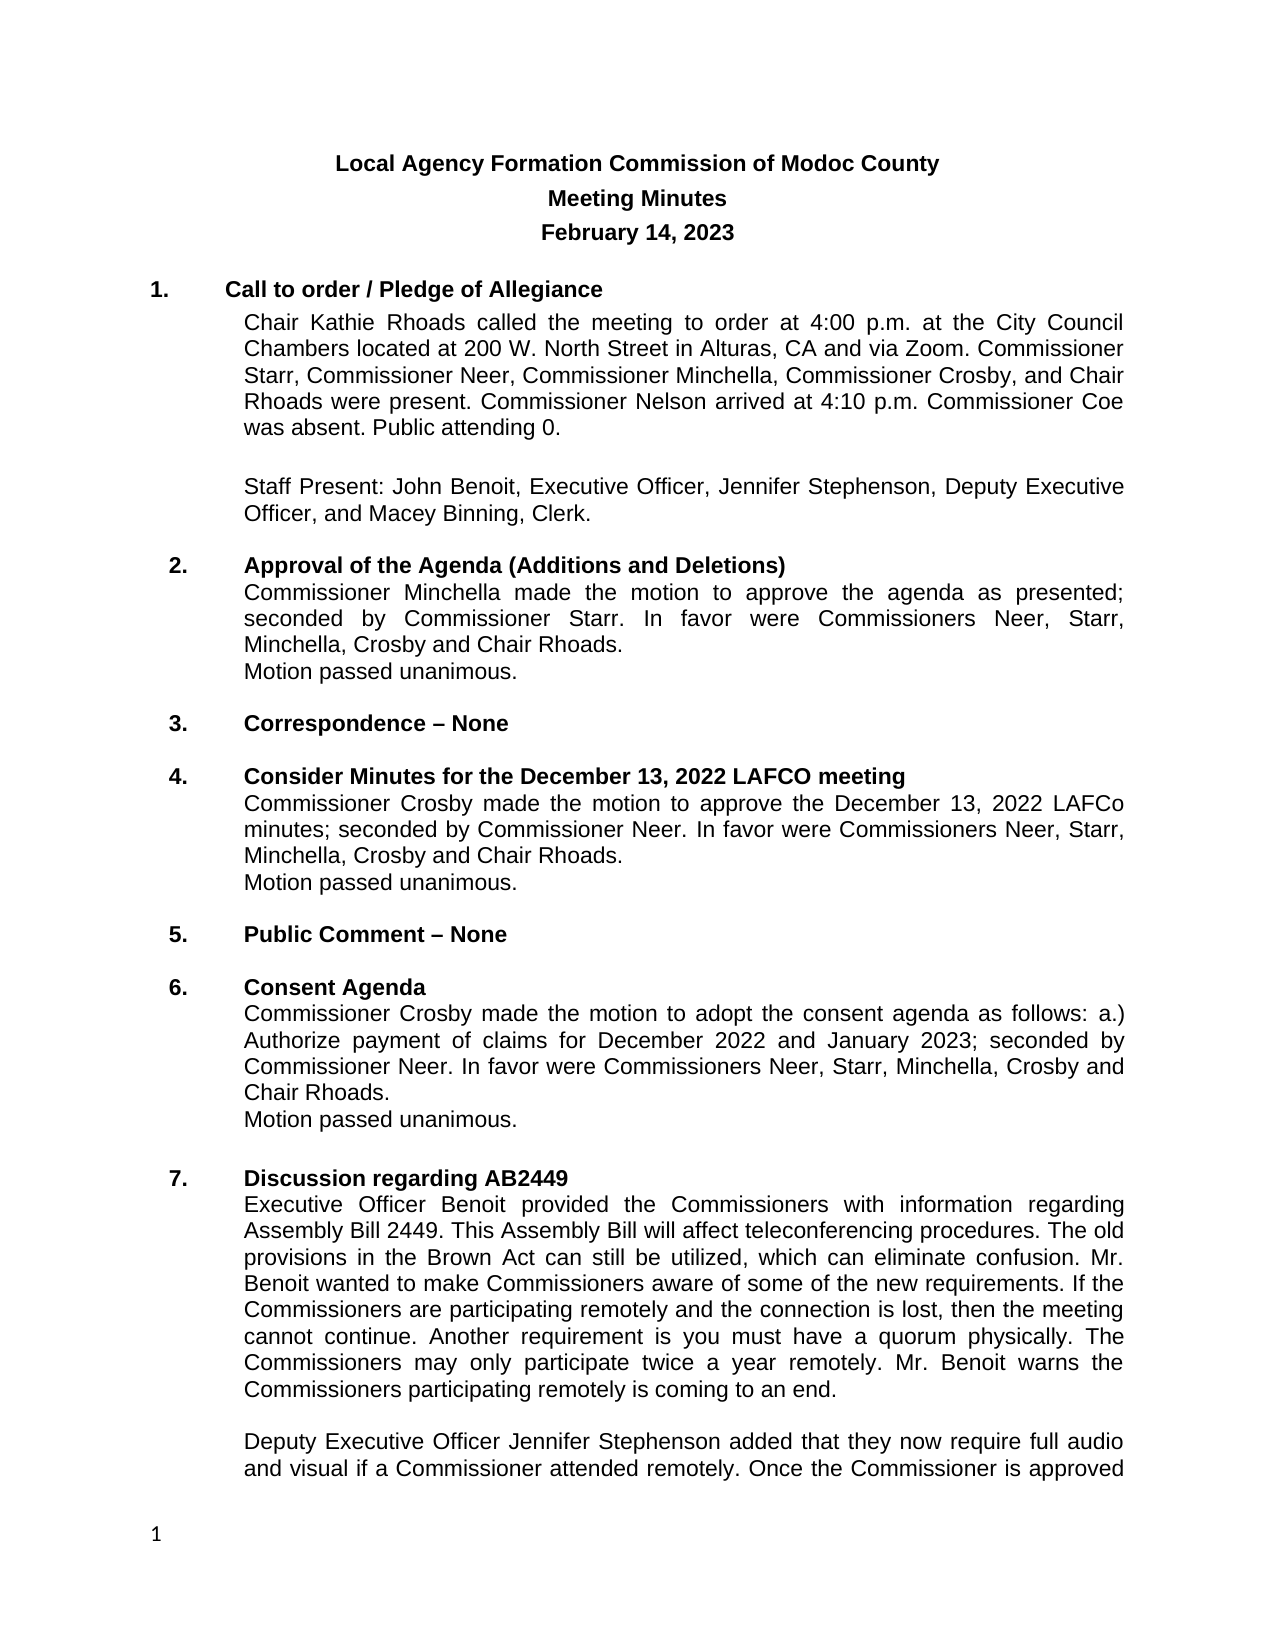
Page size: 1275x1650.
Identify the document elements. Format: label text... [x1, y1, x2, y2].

list Motion passed unanimous. [244, 658, 1125, 684]
list Motion passed unanimous. [244, 868, 1125, 895]
list Correspondence – None [169, 710, 1125, 737]
list Motion passed unanimous. [244, 1106, 1125, 1132]
list Executive Officer Benoit provided the Commissioners with information regarding Assembly Bill 2449. This Assembly Bill will affect teleconferencing procedures. The old provisions in the Brown Act can still be utilized, which can eliminate confusion. Mr. Benoit wanted to make Commissioners aware of some of the new requirements. If the Commissioners are participating remotely and the connection is lost, then the meeting cannot continue. Another requirement is you must have a quorum physically. The Commissioners may only participate twice a year remotely. Mr. Benoit warns the Commissioners participating remotely is coming to an end. [244, 1191, 1125, 1402]
text Chair Kathie Rhoads called the meeting to order at 4:00 p.m. at the City Council Chambers located at 200 W. North Street in Alturas, CA and via Zoom. Commissioner Starr, Commissioner Neer, Commissioner Minchella, Commissioner Crosby, and Chair Rhoads were present. Commissioner Nelson arrived at 4:10 p.m. Commissioner Coe was absent. Public attending 0. [244, 309, 1125, 441]
list Consider Minutes for the December 13, 2022 LAFCO meeting [169, 763, 1125, 789]
text February 14, 2023 [150, 219, 1125, 246]
list Call to order / Pledge of Allegiance [150, 276, 1125, 303]
list Approval of the Agenda (Additions and Deletions) [169, 552, 1125, 579]
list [244, 1428, 1125, 1481]
list Commissioner Minchella made the motion to approve the agenda as presented; seconded by Commissioner Starr. In favor were Commissioners Neer, Starr, Minchella, Crosby and Chair Rhoads. [244, 579, 1125, 658]
list Commissioner Crosby made the motion to adopt the consent agenda as follows: a.) Authorize payment of claims for December 2022 and January 2023; seconded by Commissioner Neer. In favor were Commissioners Neer, Starr, Minchella, Crosby and Chair Rhoads. [244, 1000, 1125, 1106]
list Consent Agenda [169, 974, 1125, 1000]
text Meeting Minutes [150, 185, 1125, 211]
list Discussion regarding AB2449 [169, 1165, 1125, 1191]
list Commissioner Crosby made the motion to approve the December 13, 2022 LAFCo minutes; seconded by Commissioner Neer. In favor were Commissioners Neer, Starr, Minchella, Crosby and Chair Rhoads. [244, 789, 1125, 868]
text Staff Present: John Benoit, Executive Officer, Jennifer Stephenson, Deputy Executive Officer, and Macey Binning, Clerk. [244, 473, 1125, 526]
text Local Agency Formation Commission of Modoc County [150, 150, 1125, 176]
list Public Comment – None [169, 921, 1125, 948]
